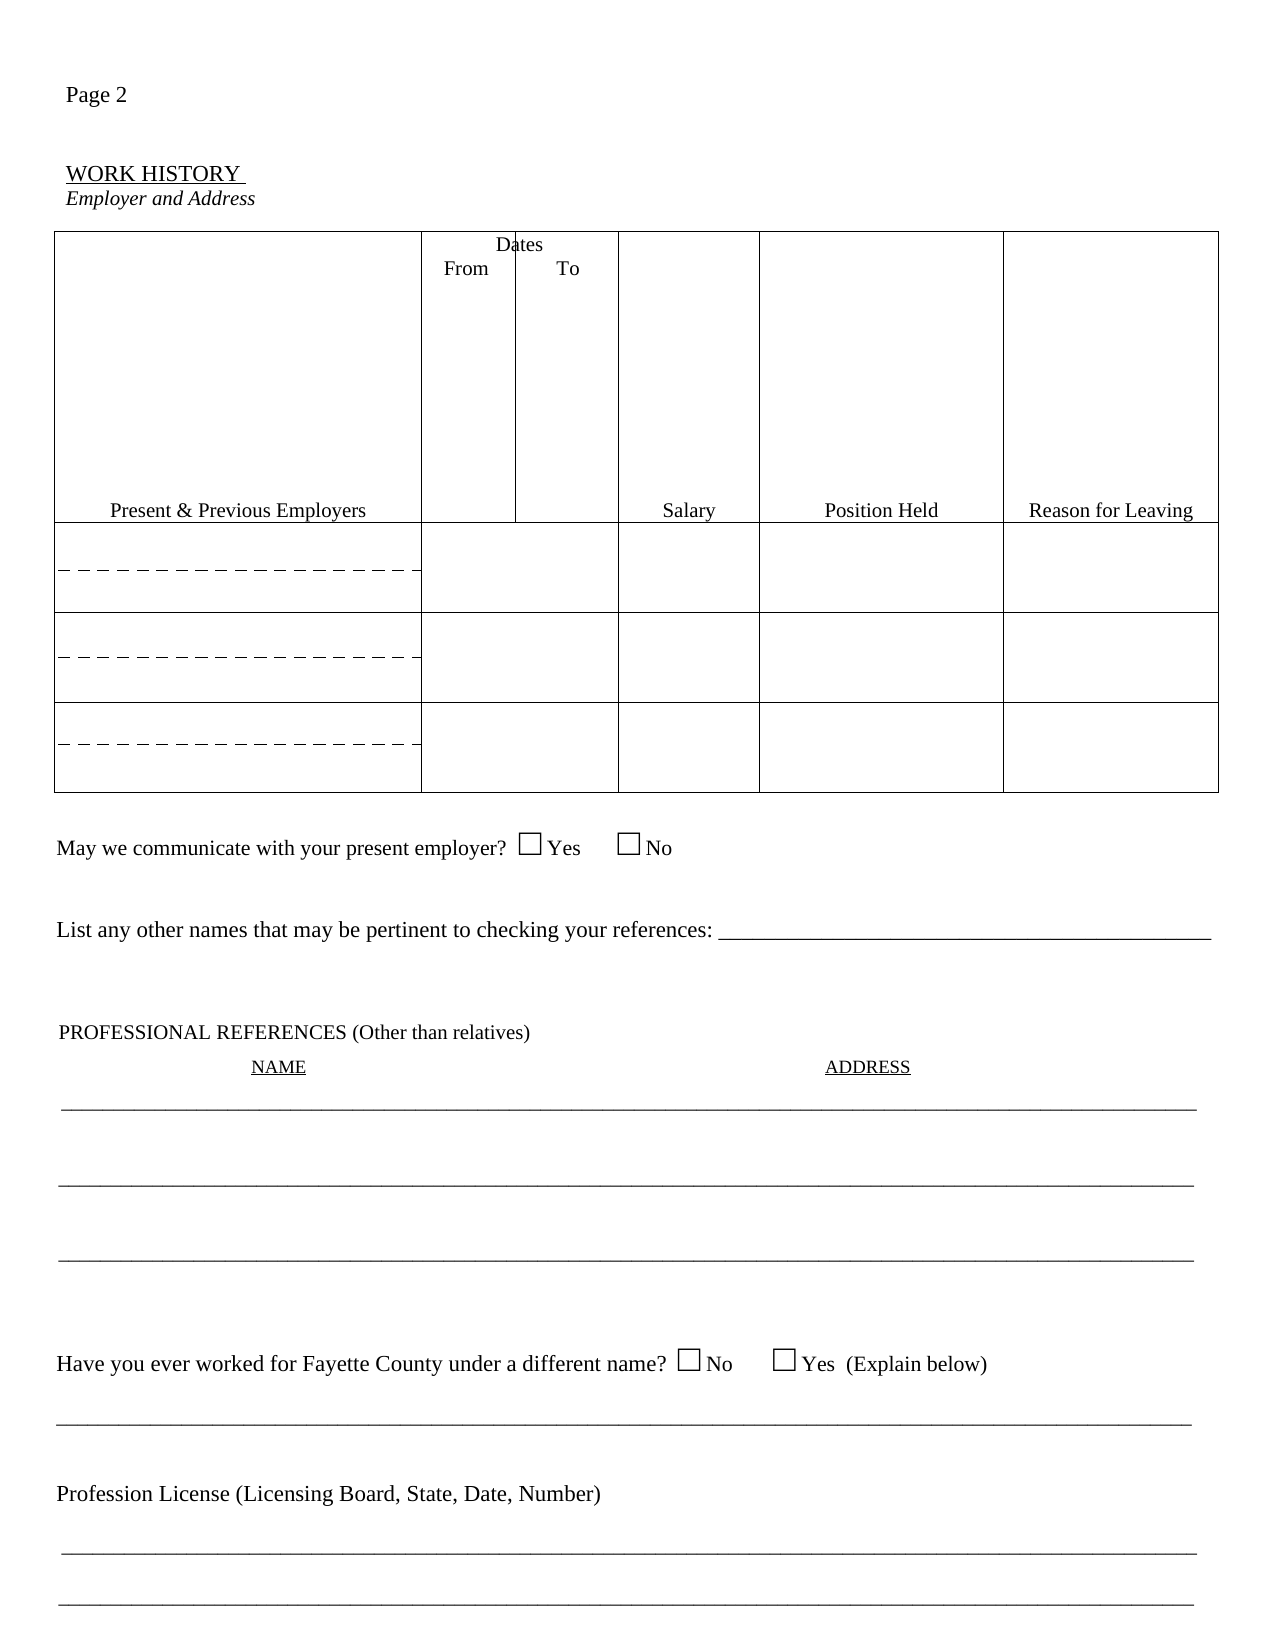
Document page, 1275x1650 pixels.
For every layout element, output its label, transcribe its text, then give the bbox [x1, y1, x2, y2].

text Profession License (Licensing Board, State, Date, Number) [56, 1480, 1200, 1507]
text _____________________________________________________________________________________________________________ [37, 1165, 1200, 1189]
table_cell [1004, 703, 1218, 792]
table_header Present & Previous Employers [55, 232, 421, 522]
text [37, 1583, 1200, 1608]
text WORK HISTORY [66, 160, 1200, 186]
table_header Position Held [760, 232, 1003, 522]
table_header Salary [619, 232, 759, 522]
table_header Dates From To [516, 232, 618, 522]
table_cell [1004, 523, 1218, 612]
table_cell [760, 613, 1003, 702]
text NAME ADDRESS [37, 1056, 1200, 1077]
table_cell [422, 613, 618, 702]
table_cell [619, 613, 759, 702]
text Employer and Address [66, 186, 1200, 210]
table_cell [619, 703, 759, 792]
text _____________________________________________________________________________________________________________ [37, 1240, 1200, 1264]
text _____________________________________________________________________________________________________________ [56, 1533, 1200, 1557]
table_cell [55, 523, 421, 612]
table_cell [619, 523, 759, 612]
table_cell [55, 613, 421, 702]
text Have you ever worked for Fayette County under a different name? □ No □ Yes (Explain below) [56, 1336, 1200, 1379]
table_cell [760, 523, 1003, 612]
table_cell [760, 703, 1003, 792]
text List any other names that may be pertinent to checking your references: ___________________________________________ [56, 916, 1219, 943]
table_cell [1004, 613, 1218, 702]
table_header Dates From To [422, 232, 515, 522]
text _____________________________________________________________________________________________________________ [56, 1404, 1200, 1428]
text May we communicate with your present employer? □ Yes □ No [56, 821, 1219, 864]
table_cell [55, 703, 421, 792]
table_cell [422, 703, 618, 792]
table_header Reason for Leaving [1004, 232, 1218, 522]
text Page 2 [66, 81, 1200, 107]
table_cell [422, 523, 618, 612]
text PROFESSIONAL REFERENCES (Other than relatives) [37, 1019, 1200, 1044]
text _____________________________________________________________________________________________________________ [37, 1089, 1200, 1113]
